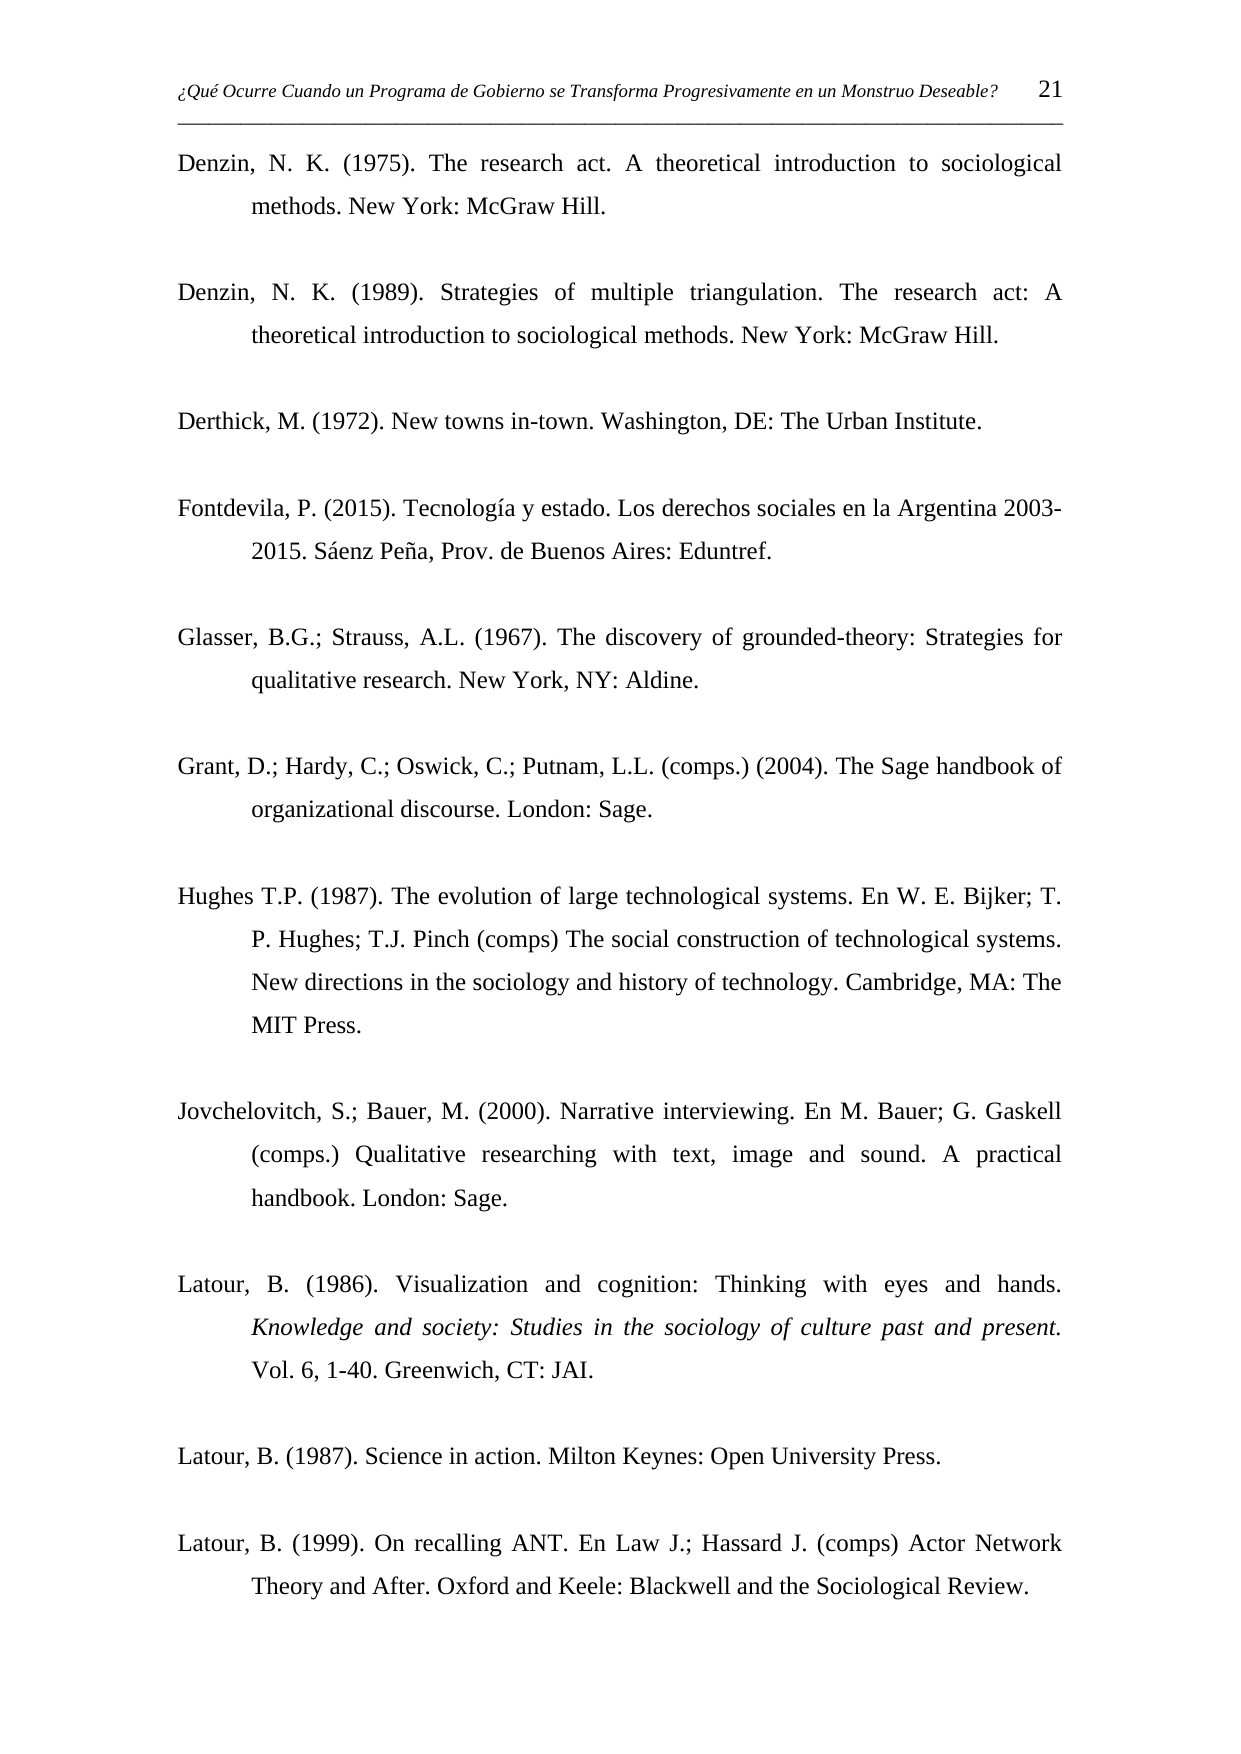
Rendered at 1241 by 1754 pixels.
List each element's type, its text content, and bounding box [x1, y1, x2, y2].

text Derthick, M. (1972). New towns in-town. Washington, DE: The Urban Institute. [177, 406, 1063, 435]
text Denzin, N. K. (1975). The research act. A theoretical introduction to sociological methods. New York: McGraw Hill. [177, 148, 1063, 219]
text Fontdevila, P. (2015). Tecnología y estado. Los derechos sociales en la Argentina 2003-2015. Sáenz Peña, Prov. de Buenos Aires: Eduntref. [177, 493, 1063, 564]
text Glasser, B.G.; Strauss, A.L. (1967). The discovery of grounded-theory: Strategies for qualitative research. New York, NY: Aldine. [177, 622, 1063, 694]
text Jovchelovitch, S.; Bauer, M. (2000). Narrative interviewing. En M. Bauer; G. Gaskell (comps.) Qualitative researching with text, image and sound. A practical handbook. London: Sage. [177, 1096, 1063, 1211]
text Latour, B. (1987). Science in action. Milton Keynes: Open University Press. [177, 1441, 1063, 1470]
text Grant, D.; Hardy, C.; Oswick, C.; Putnam, L.L. (comps.) (2004). The Sage handbook of organizational discourse. London: Sage. [177, 751, 1063, 823]
text Denzin, N. K. (1989). Strategies of multiple triangulation. The research act: A theoretical introduction to sociological methods. New York: McGraw Hill. [177, 277, 1063, 349]
text Latour, B. (1999). On recalling ANT. En Law J.; Hassard J. (comps) Actor Network Theory and After. Oxford and Keele: Blackwell and the Sociological Review. [177, 1528, 1063, 1599]
text Hughes T.P. (1987). The evolution of large technological systems. En W. E. Bijker; T. P. Hughes; T.J. Pinch (comps) The social construction of technological systems. New directions in the sociology and history of technology. Cambridge, MA: The MIT Press. [177, 881, 1063, 1039]
text Latour, B. (1986). Visualization and cognition: Thinking with eyes and hands. Knowledge and society: Studies in the sociology of culture past and present. Vol. 6, 1-40. Greenwich, CT: JAI. [177, 1269, 1063, 1384]
